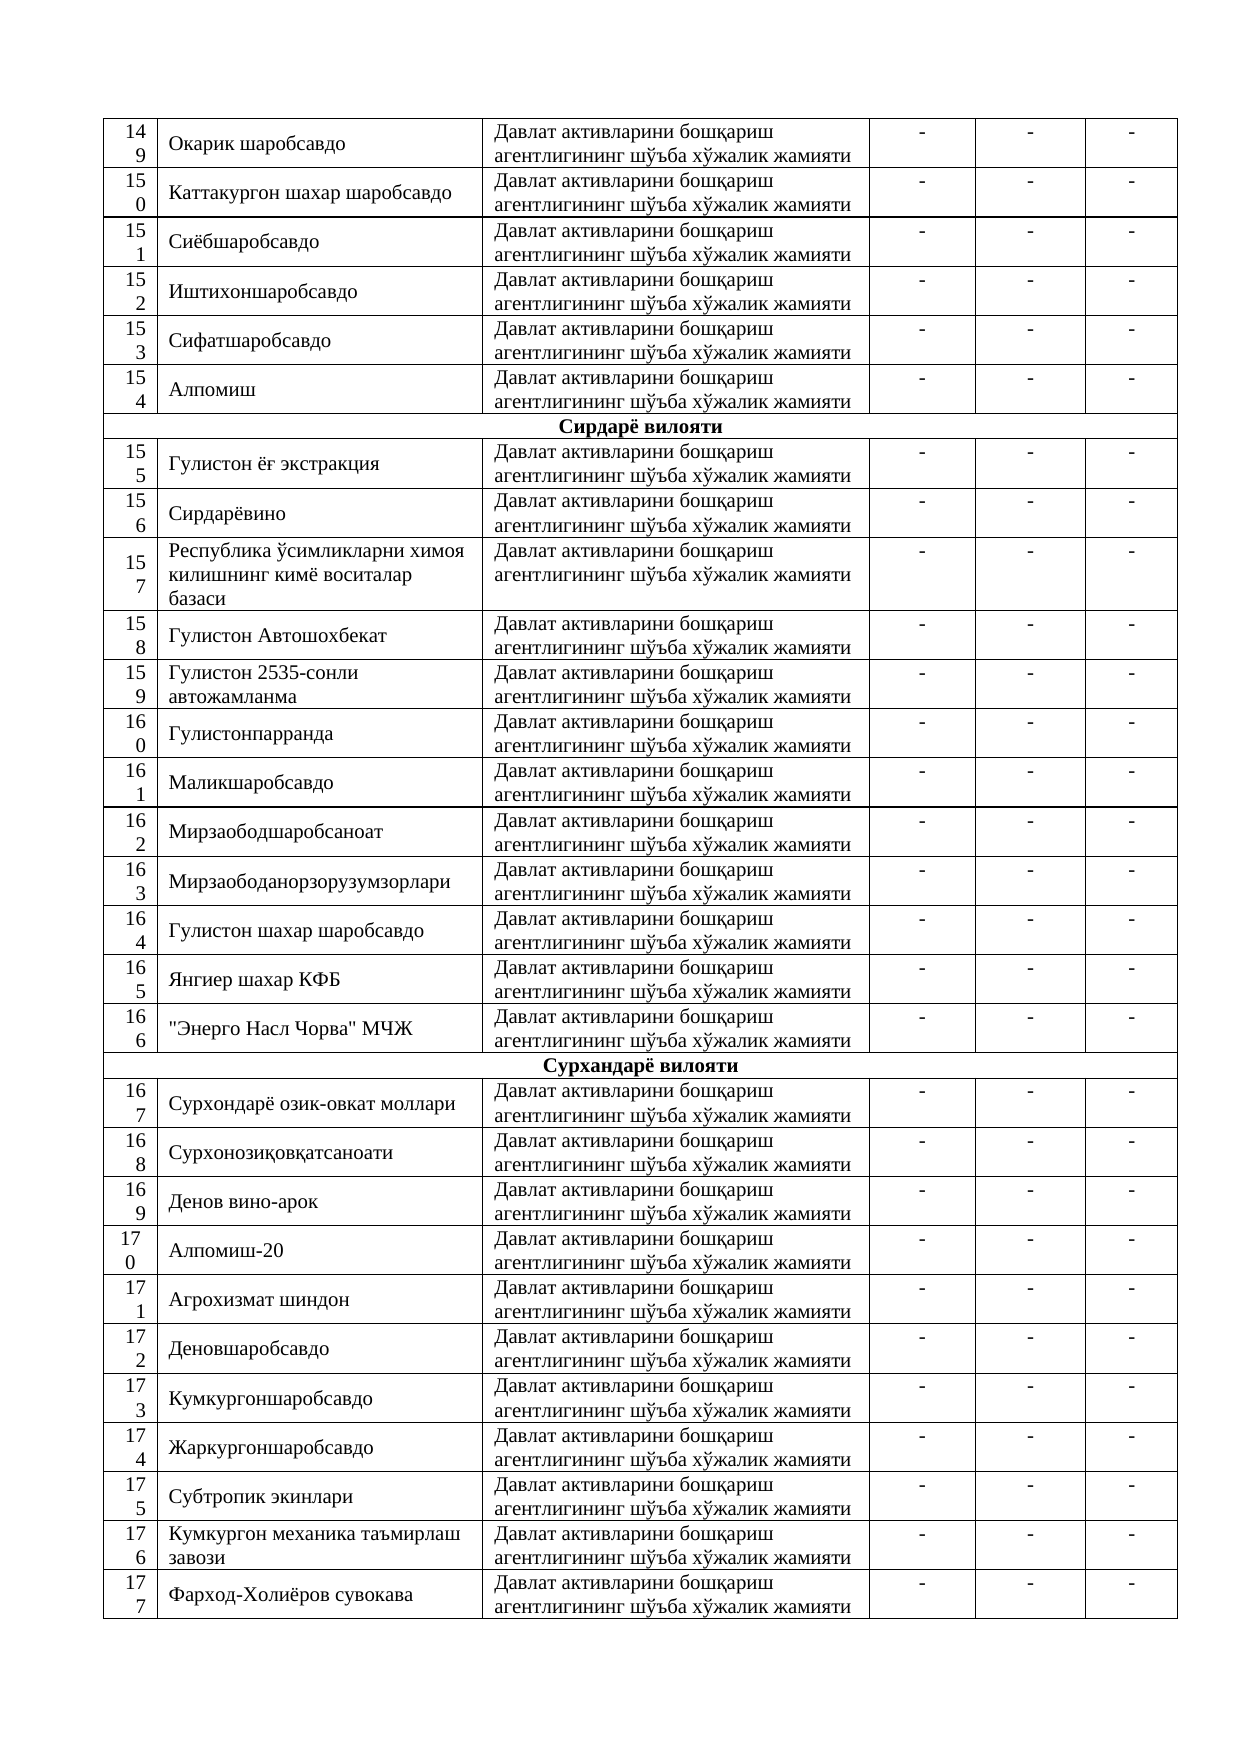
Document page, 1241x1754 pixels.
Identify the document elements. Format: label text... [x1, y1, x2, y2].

table_cell - [976, 808, 1085, 856]
table_cell - [976, 1374, 1085, 1422]
table_cell Давлат активларини бошқариш агентлигининг шўъба хўжалик жамияти [483, 538, 869, 610]
table_cell Давлат активларини бошқариш агентлигининг шўъба хўжалик жамияти [483, 218, 869, 266]
table_cell - [976, 758, 1085, 806]
table_cell - [870, 758, 975, 806]
table_cell - [870, 1177, 975, 1225]
table_cell 174 [104, 1423, 157, 1471]
table_cell - [1086, 758, 1177, 806]
table_cell 154 [104, 365, 157, 413]
table_cell - [1086, 168, 1177, 216]
table_cell - [976, 1570, 1085, 1618]
table_cell - [870, 267, 975, 315]
table_cell - [1086, 611, 1177, 659]
table_cell - [870, 489, 975, 537]
table_cell - [976, 1423, 1085, 1471]
table_cell Гулистон Автошохбекат [158, 611, 482, 659]
table_cell 165 [104, 955, 157, 1003]
table_cell - [976, 1521, 1085, 1569]
table_cell Фарход-Холиёров сувокава [158, 1570, 482, 1618]
table_cell - [976, 218, 1085, 266]
table_cell 169 [104, 1177, 157, 1225]
table_cell - [1086, 365, 1177, 413]
table_cell 152 [104, 267, 157, 315]
table_cell Сурхондарё озик-овкат моллари [158, 1079, 482, 1127]
table_cell - [976, 1128, 1085, 1176]
table_cell Давлат активларини бошқариш агентлигининг шўъба хўжалик жамияти [483, 611, 869, 659]
table_cell 170 [104, 1226, 157, 1274]
table_cell 155 [104, 439, 157, 487]
table_cell Сирдарёвино [158, 489, 482, 537]
table_cell - [870, 1521, 975, 1569]
table_cell - [1086, 1275, 1177, 1323]
table_cell - [870, 1275, 975, 1323]
table_cell - [870, 1570, 975, 1618]
table_cell 166 [104, 1004, 157, 1052]
table_cell - [976, 1079, 1085, 1127]
table_cell Давлат активларини бошқариш агентлигининг шўъба хўжалик жамияти [483, 1004, 869, 1052]
table_cell Давлат активларини бошқариш агентлигининг шўъба хўжалик жамияти [483, 1472, 869, 1520]
table_cell - [1086, 218, 1177, 266]
table_cell - [870, 660, 975, 708]
table_cell Алпомиш [158, 365, 482, 413]
table_cell Давлат активларини бошқариш агентлигининг шўъба хўжалик жамияти [483, 365, 869, 413]
table_cell Давлат активларини бошқариш агентлигининг шўъба хўжалик жамияти [483, 1226, 869, 1274]
table_cell - [1086, 906, 1177, 954]
table_cell - [976, 365, 1085, 413]
table_cell - [1086, 1324, 1177, 1372]
table_cell - [1086, 439, 1177, 487]
table_cell - [1086, 1521, 1177, 1569]
table_cell Гулистон ёғ экстракция [158, 439, 482, 487]
table_cell - [870, 1128, 975, 1176]
table_cell - [976, 955, 1085, 1003]
table_cell - [870, 709, 975, 757]
table_cell Давлат активларини бошқариш агентлигининг шўъба хўжалик жамияти [483, 1374, 869, 1422]
table_cell Давлат активларини бошқариш агентлигининг шўъба хўжалик жамияти [483, 808, 869, 856]
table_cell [483, 1521, 869, 1569]
table_cell 175 [104, 1472, 157, 1520]
table_cell - [1086, 857, 1177, 905]
table_cell - [1086, 1423, 1177, 1471]
table_cell 151 [104, 218, 157, 266]
table_cell - [1086, 1079, 1177, 1127]
table_cell Давлат активларини бошқариш агентлигининг шўъба хўжалик жамияти [483, 489, 869, 537]
table_cell Сурхонозиқовқатсаноати [158, 1128, 482, 1176]
table_cell - [976, 611, 1085, 659]
table_cell - [1086, 119, 1177, 167]
table_cell Каттакургон шахар шаробсавдо [158, 168, 482, 216]
table_cell - [976, 857, 1085, 905]
table_cell "Энерго Насл Чорва" МЧЖ [158, 1004, 482, 1052]
table_cell - [1086, 1226, 1177, 1274]
table_cell - [976, 489, 1085, 537]
table_cell - [870, 1423, 975, 1471]
table_cell - [976, 1004, 1085, 1052]
table_cell - [870, 1226, 975, 1274]
table_cell Сиёбшаробсавдо [158, 218, 482, 266]
table_cell Мирзаободшаробсаноат [158, 808, 482, 856]
table_cell 156 [104, 489, 157, 537]
table_cell Кумкургоншаробсавдо [158, 1374, 482, 1422]
table_cell - [976, 439, 1085, 487]
table_cell 168 [104, 1128, 157, 1176]
table_cell - [976, 1324, 1085, 1372]
table_cell - [976, 316, 1085, 364]
table_cell Субтропик экинлари [158, 1472, 482, 1520]
table_cell - [1086, 660, 1177, 708]
table_cell - [870, 1374, 975, 1422]
table_cell 164 [104, 906, 157, 954]
table_cell Сирдарё вилояти [104, 414, 1177, 438]
table_cell Гулистон шахар шаробсавдо [158, 906, 482, 954]
table_cell - [1086, 808, 1177, 856]
table_cell - [870, 218, 975, 266]
table_cell - [976, 906, 1085, 954]
table_cell - [976, 538, 1085, 610]
table_cell Сурхандарё вилояти [104, 1053, 1177, 1077]
table_cell Гулистон 2535-сонли автожамланма [158, 660, 482, 708]
table_cell 157 [104, 538, 157, 610]
table_cell - [976, 168, 1085, 216]
table_cell - [976, 709, 1085, 757]
table_cell - [1086, 1004, 1177, 1052]
table_cell Давлат активларини бошқариш агентлигининг шўъба хўжалик жамияти [483, 1423, 869, 1471]
table_cell Жаркургоншаробсавдо [158, 1423, 482, 1471]
table_cell 172 [104, 1324, 157, 1372]
table_cell - [870, 1004, 975, 1052]
table_cell 150 [104, 168, 157, 216]
table_cell Давлат активларини бошқариш агентлигининг шўъба хўжалик жамияти [483, 906, 869, 954]
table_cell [483, 168, 869, 216]
table_cell - [870, 538, 975, 610]
table_cell 161 [104, 758, 157, 806]
table_cell - [976, 1472, 1085, 1520]
table_cell 149 [104, 119, 157, 167]
table_cell - [870, 316, 975, 364]
table_cell Давлат активларини бошқариш агентлигининг шўъба хўжалик жамияти [483, 1275, 869, 1323]
table_cell - [1086, 709, 1177, 757]
table_cell - [976, 119, 1085, 167]
table_cell - [1086, 489, 1177, 537]
table_cell - [870, 955, 975, 1003]
table_cell 163 [104, 857, 157, 905]
table_cell - [976, 267, 1085, 315]
table_cell 160 [104, 709, 157, 757]
table_cell Мирзаободанорзорузумзорлари [158, 857, 482, 905]
table_cell Давлат активларини бошқариш агентлигининг шўъба хўжалик жамияти [483, 439, 869, 487]
table_cell Давлат активларини бошқариш агентлигининг шўъба хўжалик жамияти [483, 316, 869, 364]
table_cell - [976, 1275, 1085, 1323]
table_cell 159 [104, 660, 157, 708]
table_cell - [870, 365, 975, 413]
table_cell - [870, 808, 975, 856]
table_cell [483, 119, 869, 167]
table_cell - [1086, 1128, 1177, 1176]
table_cell Денов вино-арок [158, 1177, 482, 1225]
table_cell - [1086, 1472, 1177, 1520]
table_cell Давлат активларини бошқариш агентлигининг шўъба хўжалик жамияти [483, 1128, 869, 1176]
table_cell 176 [104, 1521, 157, 1569]
table_cell Деновшаробсавдо [158, 1324, 482, 1372]
table_cell 158 [104, 611, 157, 659]
table_cell 171 [104, 1275, 157, 1323]
table_cell - [870, 119, 975, 167]
table_cell Давлат активларини бошқариш агентлигининг шўъба хўжалик жамияти [483, 1177, 869, 1225]
table_cell Алпомиш-20 [158, 1226, 482, 1274]
table_cell Давлат активларини бошқариш агентлигининг шўъба хўжалик жамияти [483, 758, 869, 806]
table_cell - [870, 439, 975, 487]
table_cell Давлат активларини бошқариш агентлигининг шўъба хўжалик жамияти [483, 1324, 869, 1372]
table_cell Окарик шаробсавдо [158, 119, 482, 167]
table_cell 162 [104, 808, 157, 856]
table_cell - [870, 906, 975, 954]
table_cell - [870, 1472, 975, 1520]
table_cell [483, 1570, 869, 1618]
table_cell - [870, 168, 975, 216]
table_cell - [1086, 538, 1177, 610]
table_cell 153 [104, 316, 157, 364]
table_cell Маликшаробсавдо [158, 758, 482, 806]
table_cell - [870, 1079, 975, 1127]
table_cell Давлат активларини бошқариш агентлигининг шўъба хўжалик жамияти [483, 267, 869, 315]
table_cell - [976, 660, 1085, 708]
table_cell 167 [104, 1079, 157, 1127]
table_cell - [1086, 1570, 1177, 1618]
table_cell - [870, 857, 975, 905]
table_cell - [976, 1177, 1085, 1225]
table_cell - [1086, 955, 1177, 1003]
table_cell Агрохизмат шиндон [158, 1275, 482, 1323]
table_cell 177 [104, 1570, 157, 1618]
table_cell Янгиер шахар КФБ [158, 955, 482, 1003]
table_cell Сифатшаробсавдо [158, 316, 482, 364]
table_cell Давлат активларини бошқариш агентлигининг шўъба хўжалик жамияти [483, 857, 869, 905]
table_cell Гулистонпарранда [158, 709, 482, 757]
table_cell Давлат активларини бошқариш агентлигининг шўъба хўжалик жамияти [483, 660, 869, 708]
table_cell Давлат активларини бошқариш агентлигининг шўъба хўжалик жамияти [483, 709, 869, 757]
table_cell Давлат активларини бошқариш агентлигининг шўъба хўжалик жамияти [483, 1079, 869, 1127]
table_cell - [1086, 316, 1177, 364]
table_cell 173 [104, 1374, 157, 1422]
table_cell - [976, 1226, 1085, 1274]
table_cell - [870, 611, 975, 659]
table_cell - [870, 1324, 975, 1372]
table_cell - [1086, 1177, 1177, 1225]
table_cell Давлат активларини бошқариш агентлигининг шўъба хўжалик жамияти [483, 955, 869, 1003]
table_cell Республика ўсимликларни химоя килишнинг кимё воситалар базаси [158, 538, 482, 610]
table_cell - [1086, 1374, 1177, 1422]
table_cell Иштихоншаробсавдо [158, 267, 482, 315]
table_cell Кумкургон механика таъмирлаш завози [158, 1521, 482, 1569]
table_cell - [1086, 267, 1177, 315]
